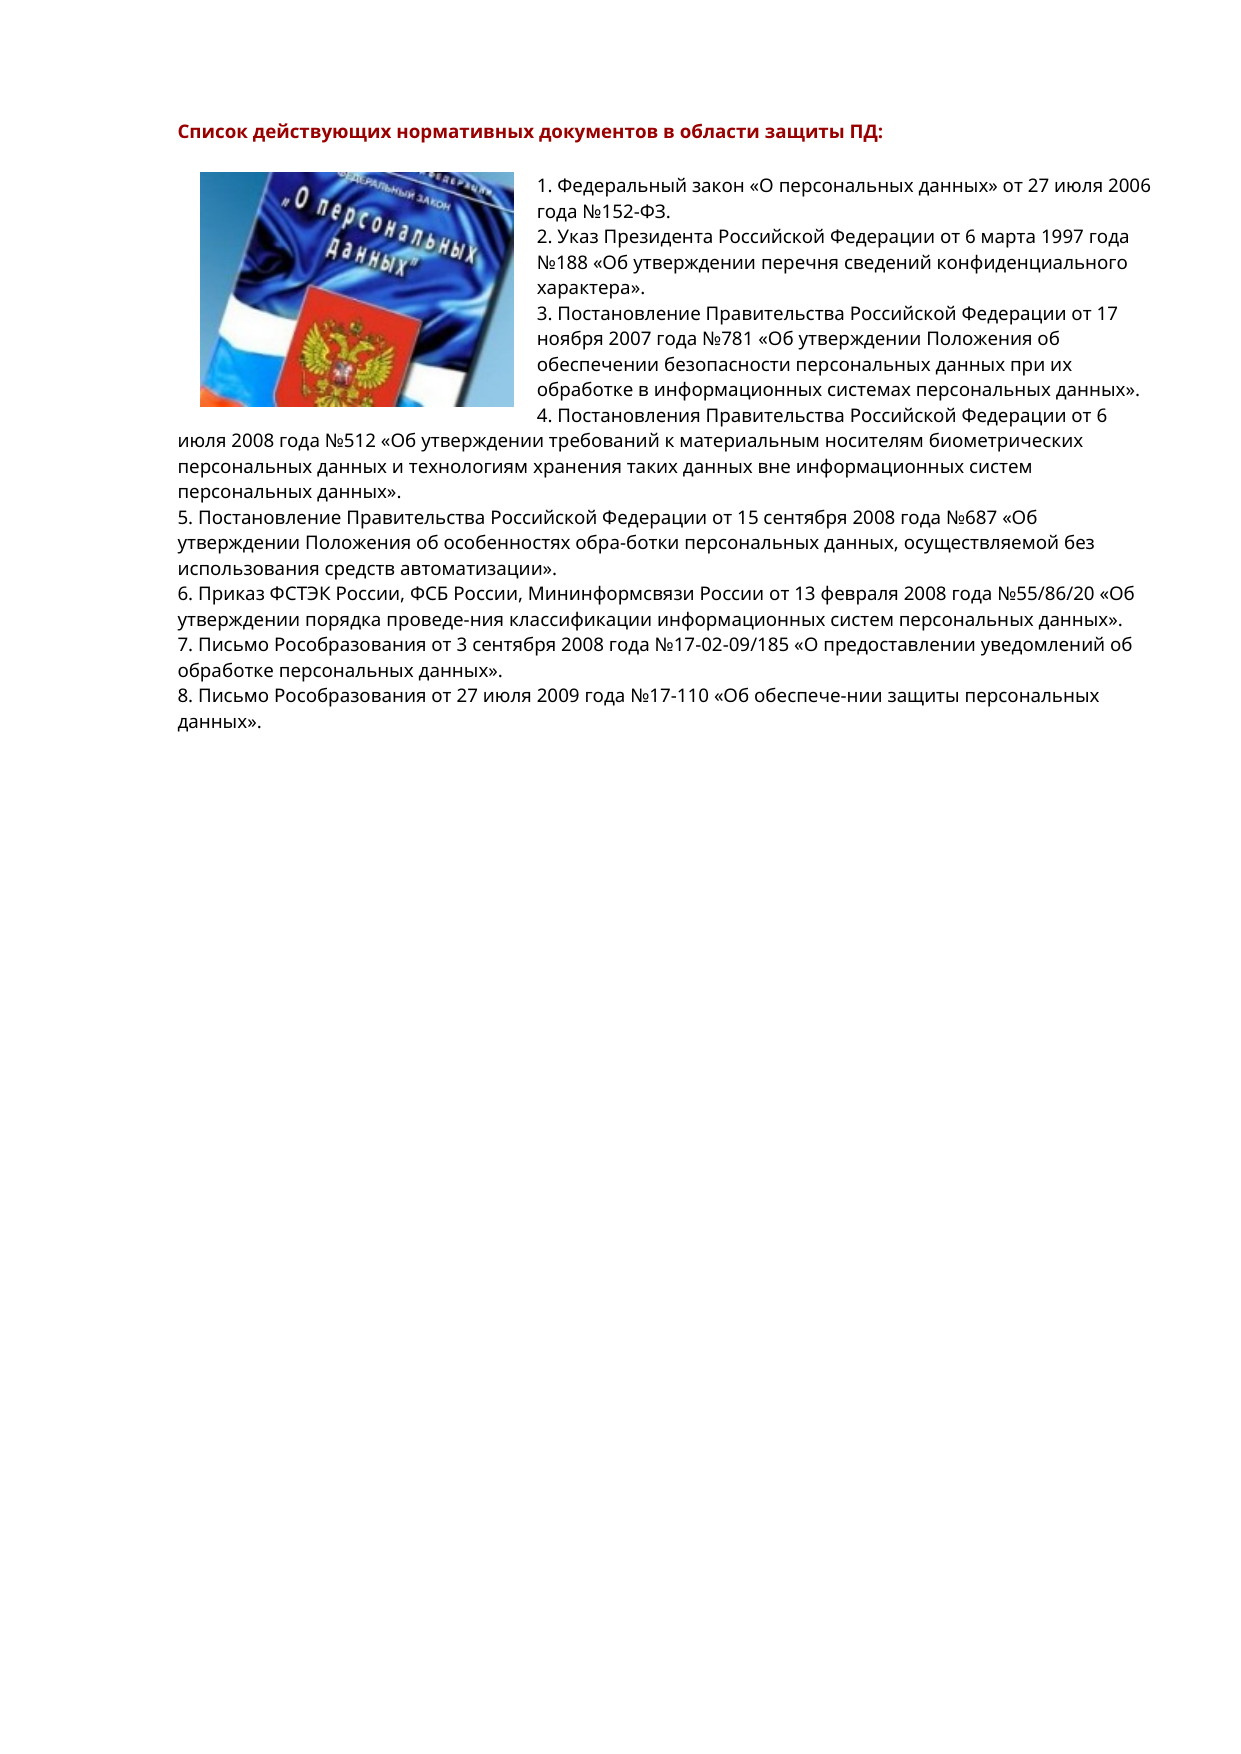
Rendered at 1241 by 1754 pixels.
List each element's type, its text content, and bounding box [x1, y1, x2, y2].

picture [200, 172, 514, 407]
text 1. Федеральный закон «О персональных данных» от 27 июля 2006 года №152-ФЗ. 2. Указ Президента Российской Федерации от 6 марта 1997 года №188 «Об утверждении перечня сведений конфиденциального характера». 3. Постановление Правительства Российской Федерации от 17 ноября 2007 года №781 «Об утверждении Положения об обеспечении безопасности персональных данных при их обработке в информационных системах персональных данных». 4. Постановления Правительства Российской Федерации от 6 июля 2008 года №512 «Об утверждении требований к материальным носителям биометрических персональных данных и технологиям хранения таких данных вне информационных систем персональных данных». 5. Постановление Правительства Российской Федерации от 15 сентября 2008 года №687 «Об утверждении Положения об особенностях обра-ботки персональных данных, осуществляемой без использования средств автоматизации». 6. Приказ ФСТЭК России, ФСБ России, Мининформсвязи России от 13 февраля 2008 года №55/86/20 «Об утверждении порядка проведе-ния классификации информационных систем персональных данных». 7. Письмо Рособразования от 3 сентября 2008 года №17-02-09/185 «О предоставлении уведомлений об обработке персональных данных». 8. Письмо Рособразования от 27 июля 2009 года №17-110 «Об обеспече-нии защиты персональных данных». [177, 172, 1152, 762]
text Список действующих нормативных документов в области защиты ПД: [177, 118, 1152, 144]
